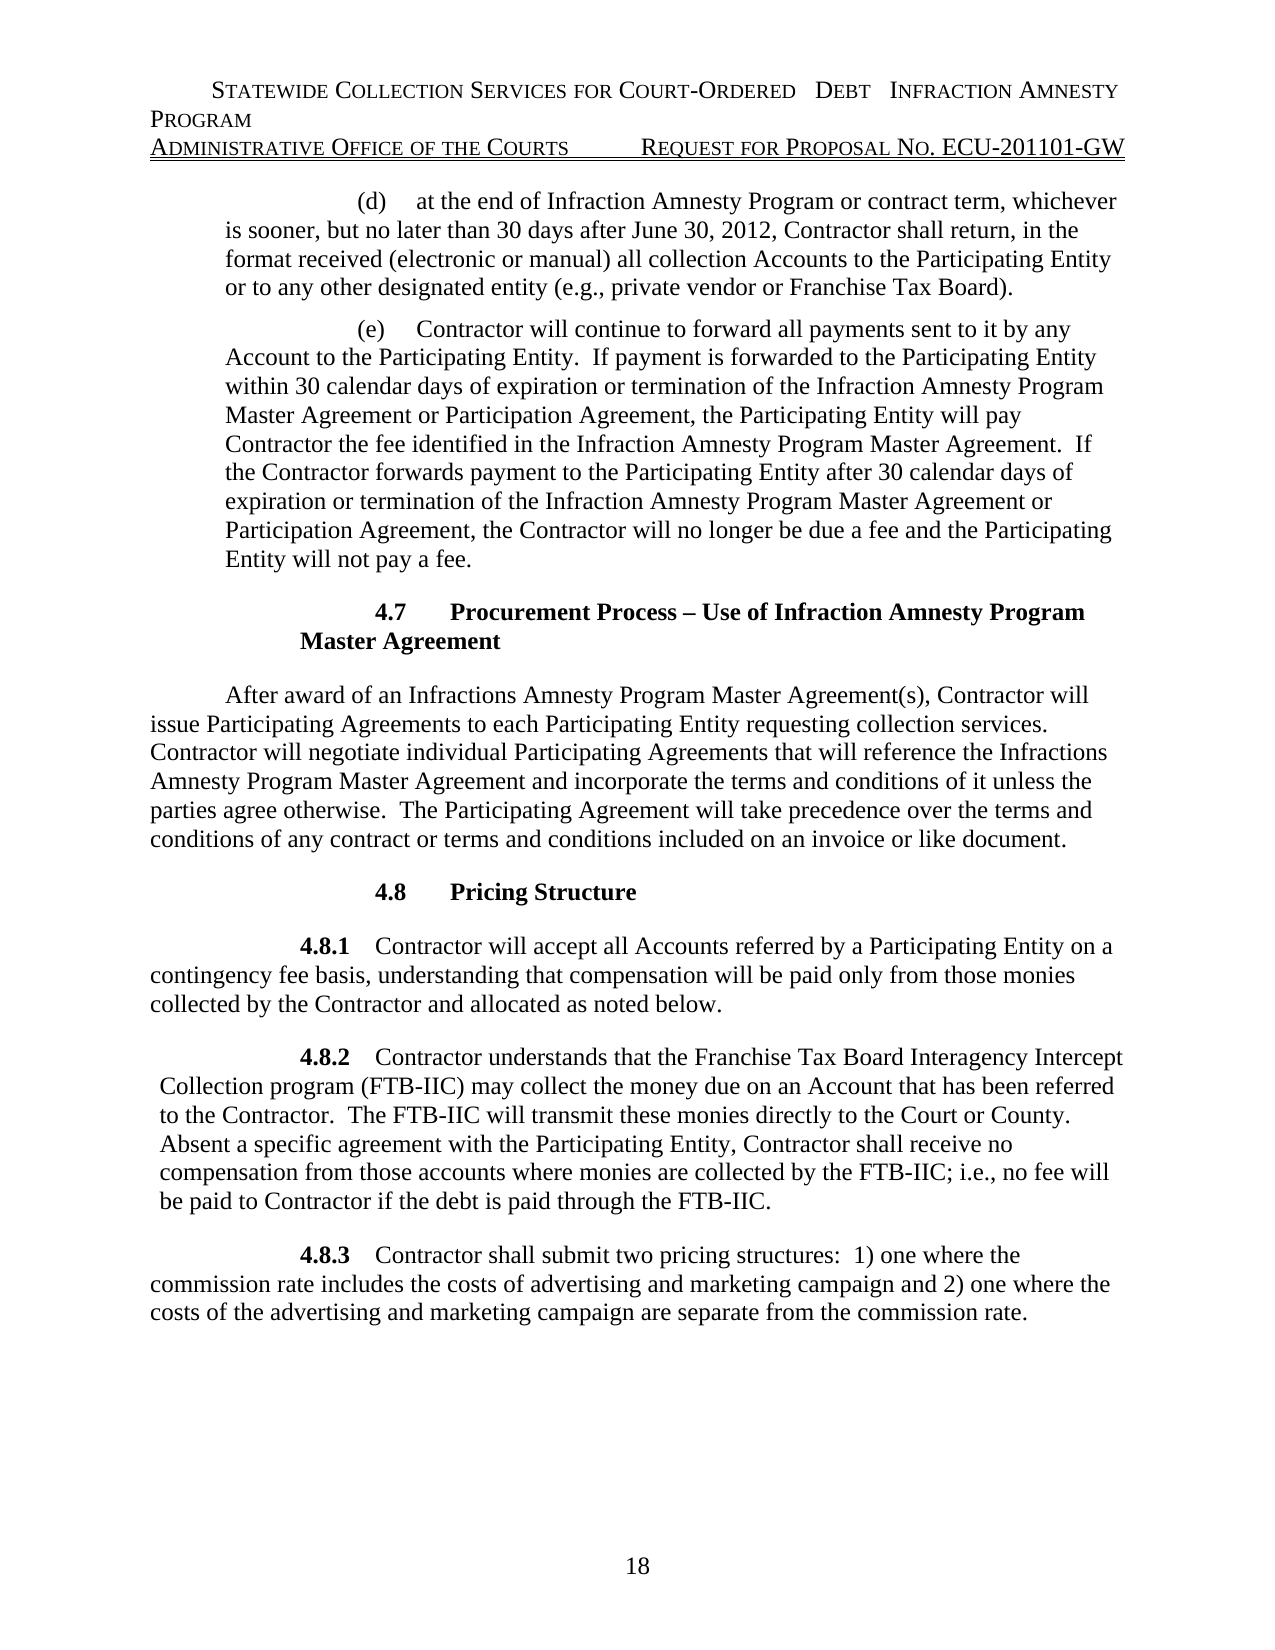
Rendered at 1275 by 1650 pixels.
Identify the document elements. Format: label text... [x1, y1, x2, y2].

title 4.8 Pricing Structure [300, 877, 1125, 906]
title 4.7 Procurement Process – Use of Infraction Amnesty Program Master Agreement [300, 597, 1125, 655]
text 4.8.2 Contractor understands that the Franchise Tax Board Interagency Intercept Collection program (FTB-IIC) may collect the money due on an Account that has been referred to the Contractor. The FTB-IIC will transmit these monies directly to the Court or County. Absent a specific agreement with the Participating Entity, Contractor shall receive no compensation from those accounts where monies are collected by the FTB-IIC; i.e., no fee will be paid to Contractor if the debt is paid through the FTB-IIC. [159, 1042, 1125, 1215]
subtitle Contractor will continue to forward all payments sent to it by any Account to the Participating Entity. If payment is forwarded to the Participating Entity within 30 calendar days of expiration or termination of the Infraction Amnesty Program Master Agreement or Participation Agreement, the Participating Entity will pay Contractor the fee identified in the Infraction Amnesty Program Master Agreement. If the Contractor forwards payment to the Participating Entity after 30 calendar days of expiration or termination of the Infraction Amnesty Program Master Agreement or Participation Agreement, the Contractor will no longer be due a fee and the Participating Entity will not pay a fee. [225, 314, 1125, 572]
subtitle at the end of Infraction Amnesty Program or contract term, whichever is sooner, but no later than 30 days after June 30, 2012, Contractor shall return, in the format received (electronic or manual) all collection Accounts to the Participating Entity or to any other designated entity (e.g., private vendor or Franchise Tax Board). [225, 186, 1125, 301]
text 4.8.1 Contractor will accept all Accounts referred by a Participating Entity on a contingency fee basis, understanding that compensation will be paid only from those monies collected by the Contractor and allocated as noted below. [150, 931, 1125, 1017]
text 4.8.3 Contractor shall submit two pricing structures: 1) one where the commission rate includes the costs of advertising and marketing campaign and 2) one where the costs of the advertising and marketing campaign are separate from the commission rate. [150, 1240, 1125, 1326]
text After award of an Infractions Amnesty Program Master Agreement(s), Contractor will issue Participating Agreements to each Participating Entity requesting collection services. Contractor will negotiate individual Participating Agreements that will reference the Infractions Amnesty Program Master Agreement and incorporate the terms and conditions of it unless the parties agree otherwise. The Participating Agreement will take precedence over the terms and conditions of any contract or terms and conditions included on an invoice or like document. [150, 680, 1125, 852]
